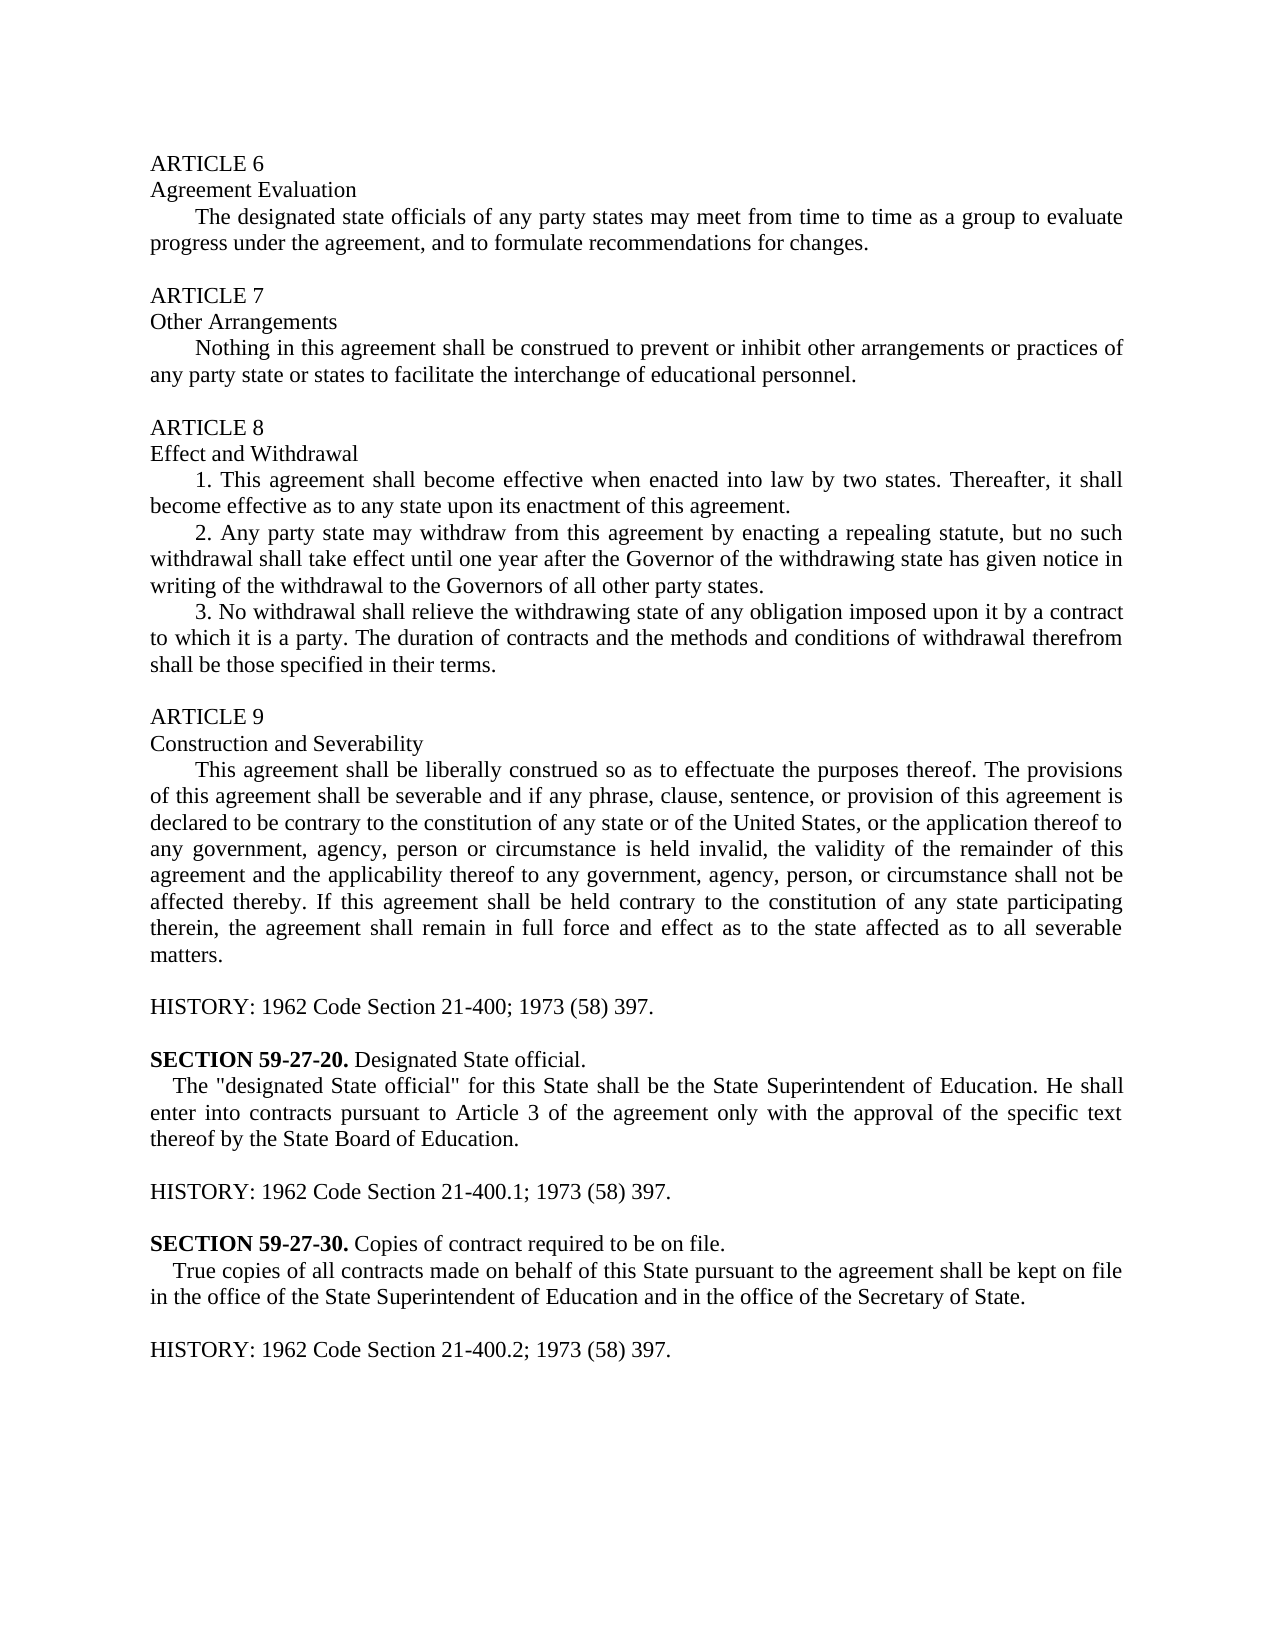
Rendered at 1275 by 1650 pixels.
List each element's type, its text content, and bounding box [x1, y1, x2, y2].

text ARTICLE 7 [150, 282, 1125, 308]
text SECTION 59-27-20. Designated State official. [150, 1046, 1125, 1072]
text Construction and Severability [150, 730, 1125, 756]
text ARTICLE 8 [150, 413, 1125, 440]
text HISTORY: 1962 Code Section 21-400.2; 1973 (58) 397. [150, 1336, 1125, 1362]
text ARTICLE 6 [150, 150, 1125, 176]
text True copies of all contracts made on behalf of this State pursuant to the agreement shall be kept on file in the office of the State Superintendent of Education and in the office of the Secretary of State. [150, 1257, 1125, 1309]
text This agreement shall be liberally construed so as to effectuate the purposes thereof. The provisions of this agreement shall be severable and if any phrase, clause, sentence, or provision of this agreement is declared to be contrary to the constitution of any state or of the United States, or the application thereof to any government, agency, person or circumstance is held invalid, the validity of the remainder of this agreement and the applicability thereof to any government, agency, person, or circumstance shall not be affected thereby. If this agreement shall be held contrary to the constitution of any state participating therein, the agreement shall remain in full force and effect as to the state affected as to all severable matters. [150, 756, 1125, 967]
text Other Arrangements [150, 308, 1125, 334]
text SECTION 59-27-30. Copies of contract required to be on file. [150, 1231, 1125, 1257]
text The "designated State official" for this State shall be the State Superintendent of Education. He shall enter into contracts pursuant to Article 3 of the agreement only with the approval of the specific text thereof by the State Board of Education. [150, 1072, 1125, 1151]
text Agreement Evaluation [150, 176, 1125, 203]
text The designated state officials of any party states may meet from time to time as a group to evaluate progress under the agreement, and to formulate recommendations for changes. [150, 203, 1125, 255]
text ARTICLE 9 [150, 703, 1125, 730]
text Nothing in this agreement shall be construed to prevent or inhibit other arrangements or practices of any party state or states to facilitate the interchange of educational personnel. [150, 334, 1125, 387]
text HISTORY: 1962 Code Section 21-400.1; 1973 (58) 397. [150, 1178, 1125, 1204]
text Effect and Withdrawal [150, 440, 1125, 466]
text 2. Any party state may withdraw from this agreement by enacting a repealing statute, but no such withdrawal shall take effect until one year after the Governor of the withdrawing state has given notice in writing of the withdrawal to the Governors of all other party states. [150, 519, 1125, 598]
text HISTORY: 1962 Code Section 21-400; 1973 (58) 397. [150, 993, 1125, 1020]
text 1. This agreement shall become effective when enacted into law by two states. Thereafter, it shall become effective as to any state upon its enactment of this agreement. [150, 466, 1125, 519]
text 3. No withdrawal shall relieve the withdrawing state of any obligation imposed upon it by a contract to which it is a party. The duration of contracts and the methods and conditions of withdrawal therefrom shall be those specified in their terms. [150, 598, 1125, 677]
